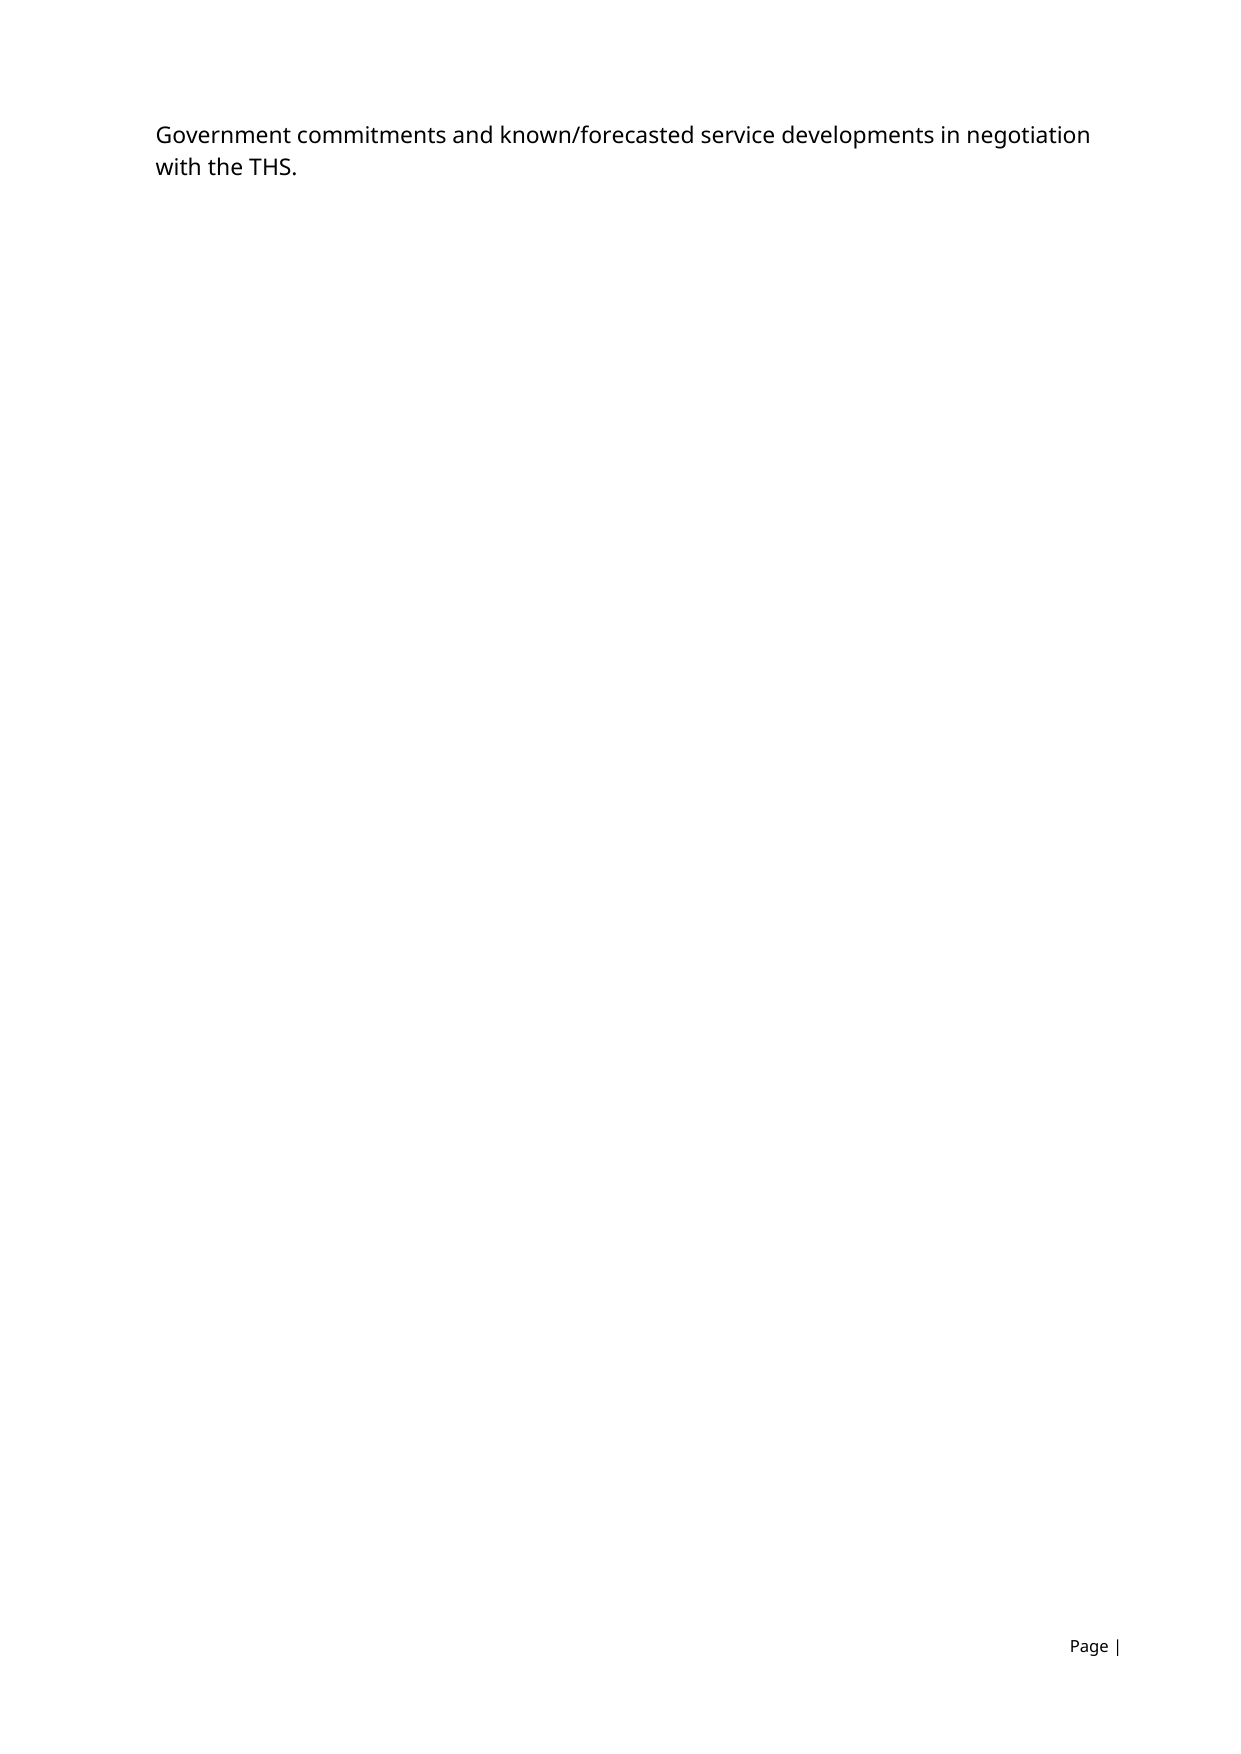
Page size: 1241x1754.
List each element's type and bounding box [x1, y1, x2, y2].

list [118, 119, 1122, 182]
